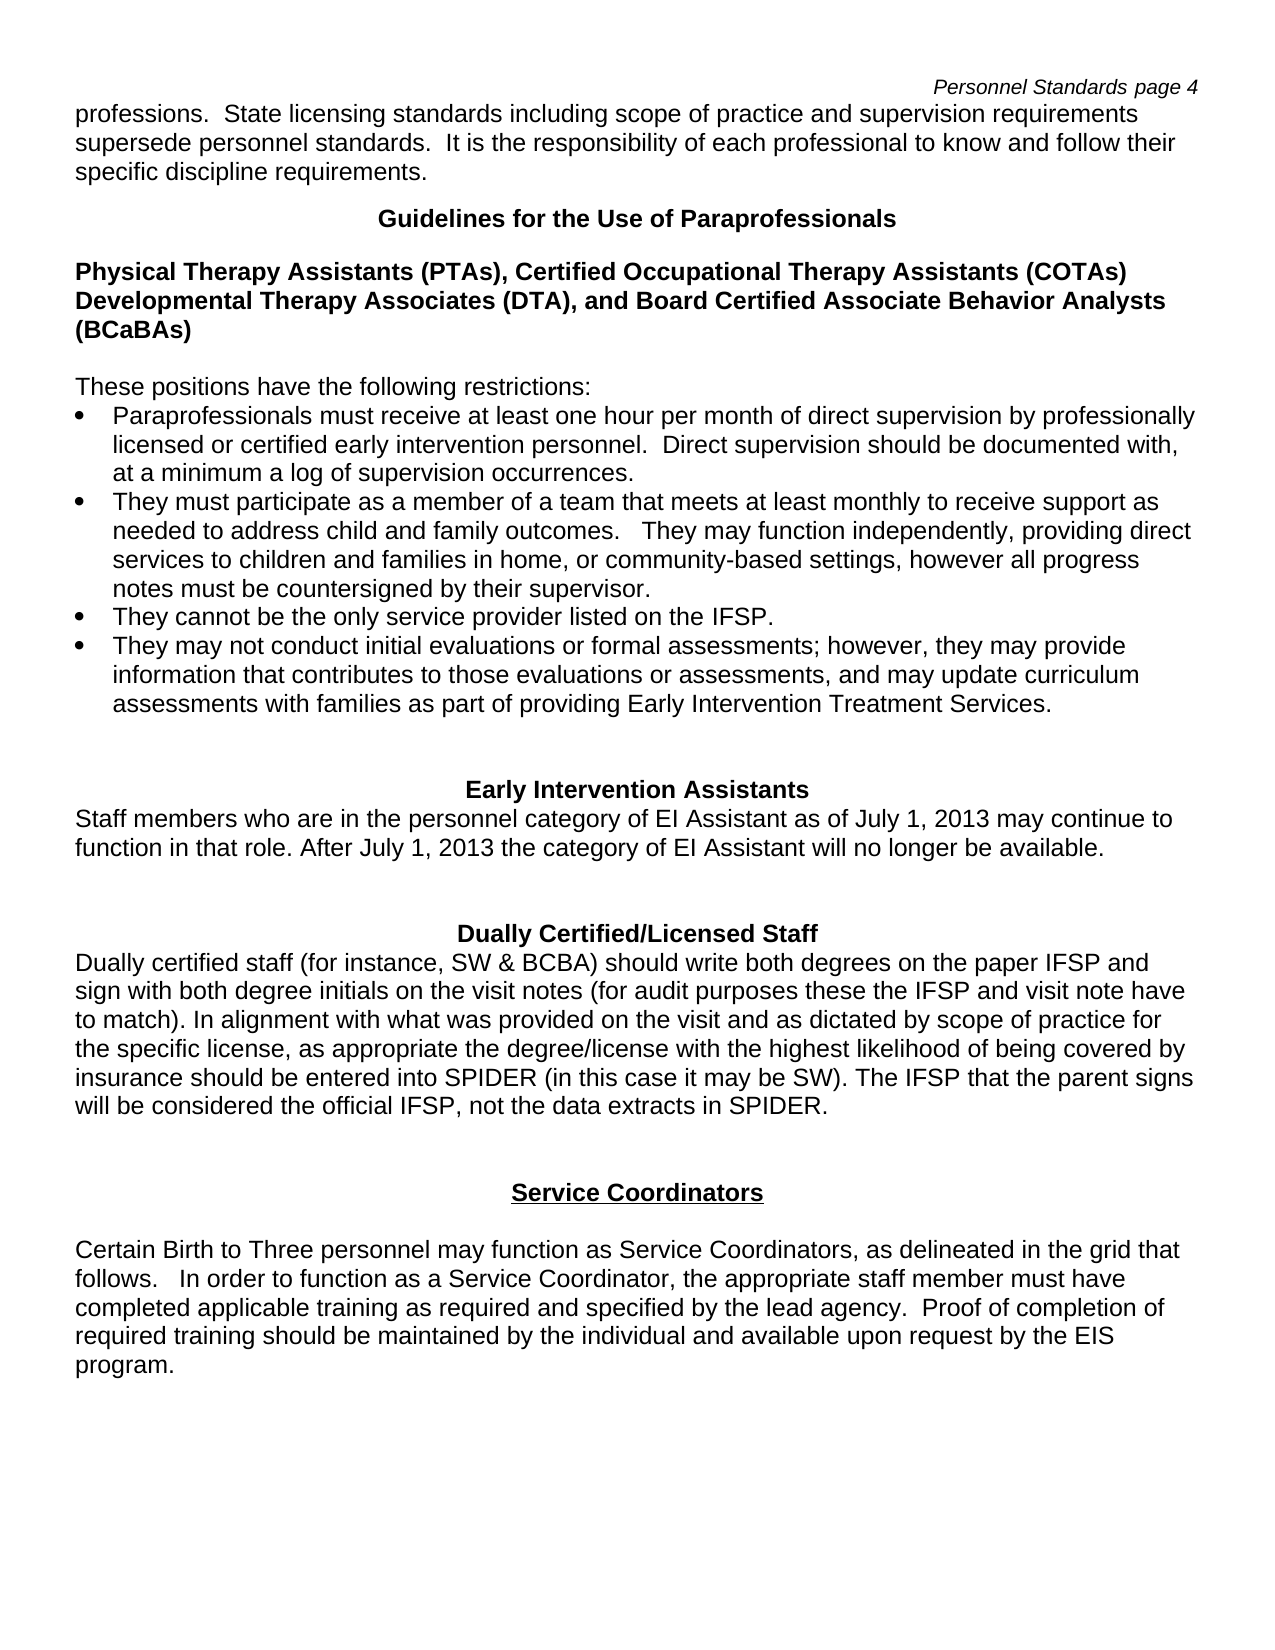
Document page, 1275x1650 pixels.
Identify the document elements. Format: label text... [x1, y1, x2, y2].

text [75, 99, 1200, 185]
text Certain Birth to Three personnel may function as Service Coordinators, as delineated in the grid that follows. In order to function as a Service Coordinator, the appropriate staff member must have completed applicable training as required and specified by the lead agency. Proof of completion of required training should be maintained by the individual and available upon request by the EIS program. [75, 1235, 1200, 1379]
text Service Coordinators [75, 1177, 1200, 1206]
text Early Intervention Assistants [75, 775, 1200, 804]
text Dually Certified/Licensed Staff [75, 919, 1200, 947]
list They cannot be the only service provider listed on the IFSP. [75, 602, 1200, 631]
text Physical Therapy Assistants (PTAs), Certified Occupational Therapy Assistants (COTAs) Developmental Therapy Associates (DTA), and Board Certified Associate Behavior Analysts (BCaBAs) [75, 257, 1200, 343]
text These positions have the following restrictions: [75, 372, 1200, 401]
text Guidelines for the Use of Paraprofessionals [75, 204, 1200, 233]
list They may not conduct initial evaluations or formal assessments; however, they may provide information that contributes to those evaluations or assessments, and may update curriculum assessments with families as part of providing Early Intervention Treatment Services. [75, 631, 1200, 717]
list Paraprofessionals must receive at least one hour per month of direct supervision by professionally licensed or certified early intervention personnel. Direct supervision should be documented with, at a minimum a log of supervision occurrences. [75, 401, 1200, 487]
list They must participate as a member of a team that meets at least monthly to receive support as needed to address child and family outcomes. They may function independently, providing direct services to children and families in home, or community-based settings, however all progress notes must be countersigned by their supervisor. [75, 487, 1200, 602]
text Staff members who are in the personnel category of EI Assistant as of July 1, 2013 may continue to function in that role. After July 1, 2013 the category of EI Assistant will no longer be available. [75, 804, 1200, 861]
text Dually certified staff (for instance, SW & BCBA) should write both degrees on the paper IFSP and sign with both degree initials on the visit notes (for audit purposes these the IFSP and visit note have to match). In alignment with what was provided on the visit and as dictated by scope of practice for the specific license, as appropriate the degree/license with the highest likelihood of being covered by insurance should be entered into SPIDER (in this case it may be SW). The IFSP that the parent signs will be considered the official IFSP, not the data extracts in SPIDER. [75, 947, 1200, 1120]
